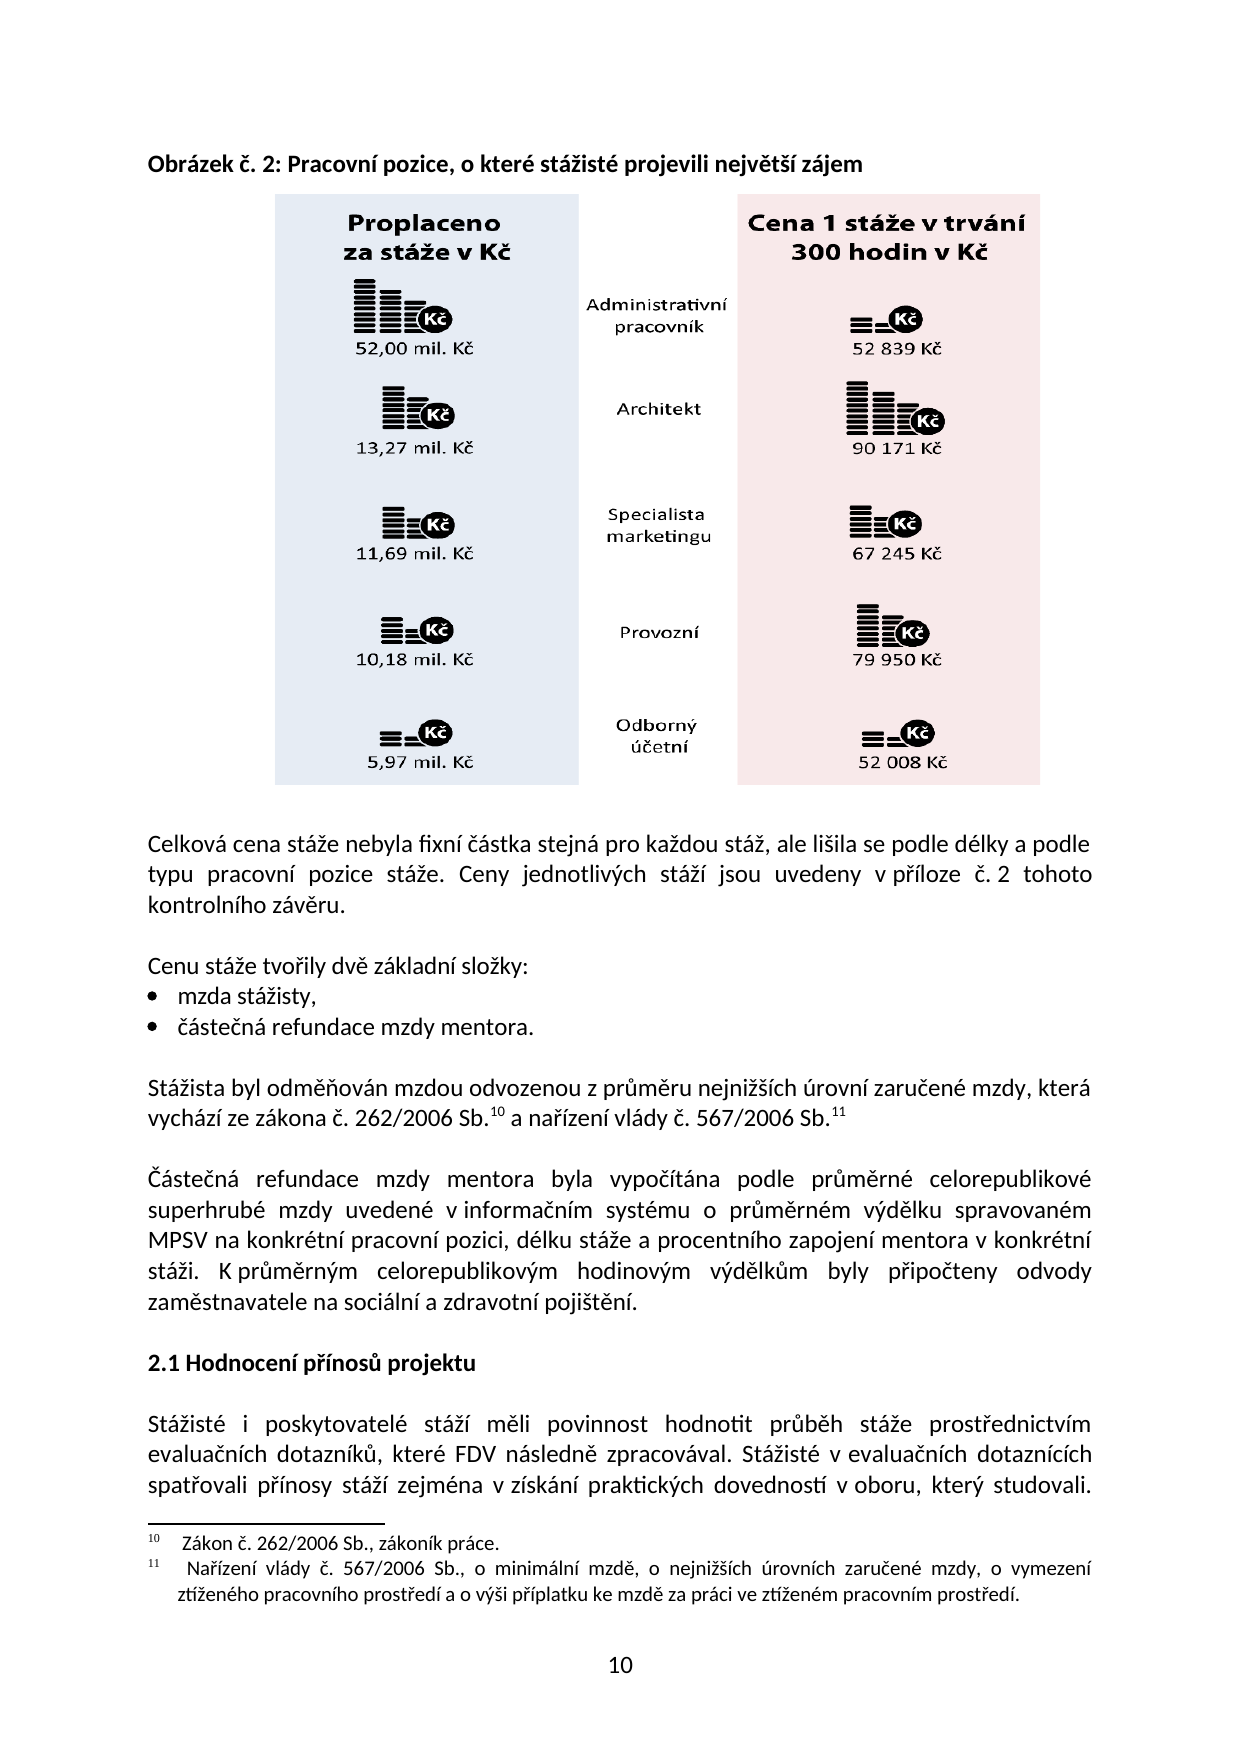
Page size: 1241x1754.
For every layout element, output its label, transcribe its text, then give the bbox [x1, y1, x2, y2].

text 2.1 Hodnocení přínosů projektu [148, 1347, 1092, 1377]
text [148, 1408, 1092, 1499]
text Celková cena stáže nebyla fixní částka stejná pro každou stáž, ale lišila se podle délky a podle typu pracovní pozice stáže. Ceny jednotlivých stáží jsou uvedeny v příloze č. 2 tohoto kontrolního závěru. [148, 828, 1092, 919]
text Obrázek č. 2: Pracovní pozice, o které stážisté projevili největší zájem [148, 148, 1092, 178]
picture [274, 194, 1041, 785]
text Cenu stáže tvořily dvě základní složky: [148, 950, 1092, 980]
text Částečná refundace mzdy mentora byla vypočítána podle průměrné celorepublikové superhrubé mzdy uvedené v informačním systému o průměrném výdělku spravovaném MPSV na konkrétní pracovní pozici, délku stáže a procentního zapojení mentora v konkrétní stáži. K průměrným celorepublikovým hodinovým výdělkům byly připočteny odvody zaměstnavatele na sociální a zdravotní pojištění. [148, 1163, 1092, 1316]
text Stážista byl odměňován mzdou odvozenou z průměru nejnižších úrovní zaručené mzdy, která vychází ze zákona č. 262/2006 Sb. a nařízení vlády č. 567/2006 Sb. [148, 1072, 1092, 1133]
list mzda stážisty, [148, 980, 1092, 1011]
list částečná refundace mzdy mentora. [148, 1011, 1092, 1041]
